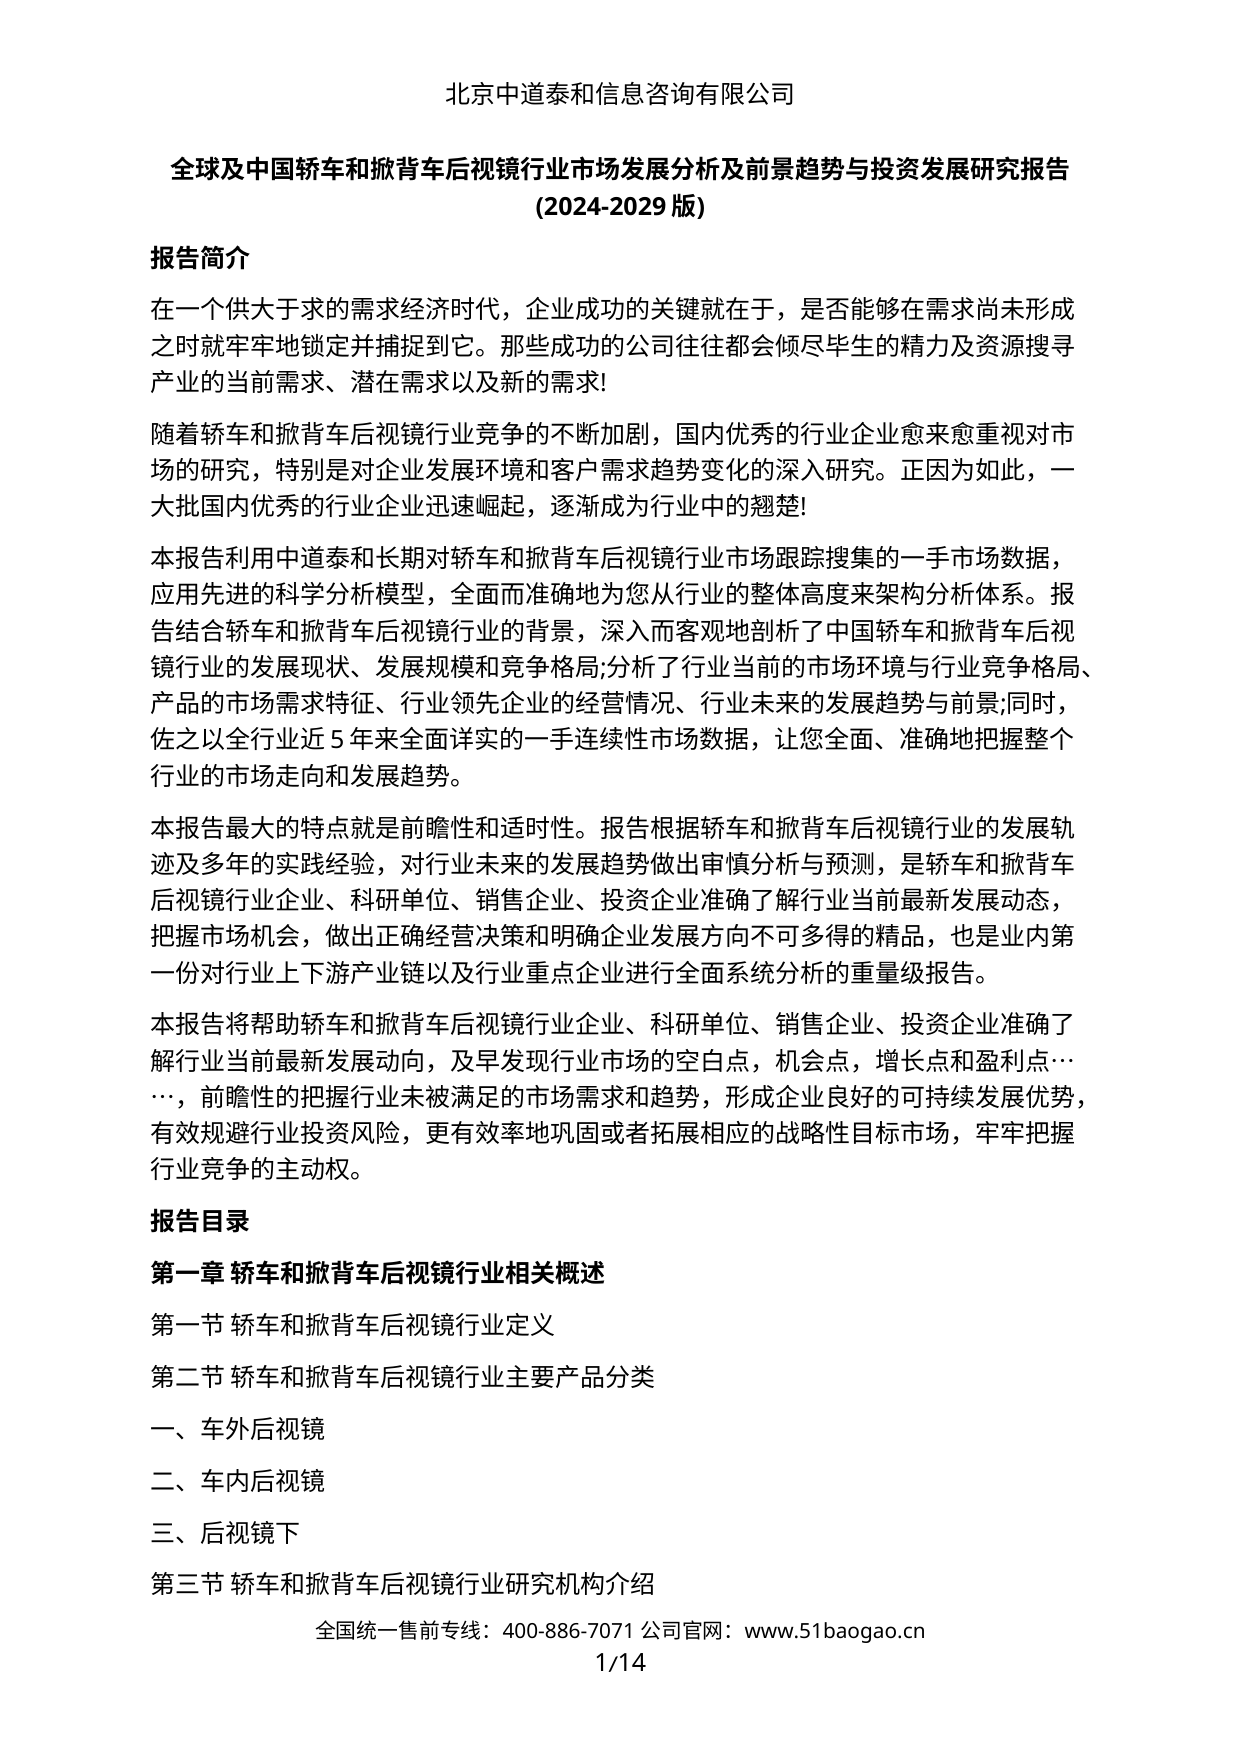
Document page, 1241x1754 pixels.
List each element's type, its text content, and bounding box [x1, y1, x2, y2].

text 随着轿车和掀背车后视镜行业竞争的不断加剧，国内优秀的行业企业愈来愈重视对市场的研究，特别是对企业发展环境和客户需求趋势变化的深入研究。正因为如此，一大批国内优秀的行业企业迅速崛起，逐渐成为行业中的翘楚! [150, 414, 1090, 523]
text 第三节 轿车和掀背车后视镜行业研究机构介绍 [150, 1565, 1090, 1601]
text 第一节 轿车和掀背车后视镜行业定义 [150, 1306, 1090, 1342]
text 二、车内后视镜 [150, 1461, 1090, 1497]
text 报告简介 [150, 238, 1090, 274]
text 一、车外后视镜 [150, 1409, 1090, 1446]
text 本报告利用中道泰和长期对轿车和掀背车后视镜行业市场跟踪搜集的一手市场数据，应用先进的科学分析模型，全面而准确地为您从行业的整体高度来架构分析体系。报告结合轿车和掀背车后视镜行业的背景，深入而客观地剖析了中国轿车和掀背车后视镜行业的发展现状、发展规模和竞争格局;分析了行业当前的市场环境与行业竞争格局、产品的市场需求特征、行业领先企业的经营情况、行业未来的发展趋势与前景;同时，佐之以全行业近5年来全面详实的一手连续性市场数据，让您全面、准确地把握整个行业的市场走向和发展趋势。 [150, 539, 1090, 792]
text 第二节 轿车和掀背车后视镜行业主要产品分类 [150, 1357, 1090, 1394]
text 三、后视镜下 [150, 1513, 1090, 1549]
text 本报告将帮助轿车和掀背车后视镜行业企业、科研单位、销售企业、投资企业准确了解行业当前最新发展动向，及早发现行业市场的空白点，机会点，增长点和盈利点……，前瞻性的把握行业未被满足的市场需求和趋势，形成企业良好的可持续发展优势，有效规避行业投资风险，更有效率地巩固或者拓展相应的战略性目标市场，牢牢把握行业竞争的主动权。 [150, 1005, 1090, 1186]
text 报告目录 [150, 1202, 1090, 1238]
text 本报告最大的特点就是前瞻性和适时性。报告根据轿车和掀背车后视镜行业的发展轨迹及多年的实践经验，对行业未来的发展趋势做出审慎分析与预测，是轿车和掀背车后视镜行业企业、科研单位、销售企业、投资企业准确了解行业当前最新发展动态，把握市场机会，做出正确经营决策和明确企业发展方向不可多得的精品，也是业内第一份对行业上下游产业链以及行业重点企业进行全面系统分析的重量级报告。 [150, 808, 1090, 989]
text 全球及中国轿车和掀背车后视镜行业市场发展分析及前景趋势与投资发展研究报告(2024-2029版) [150, 150, 1090, 222]
text 在一个供大于求的需求经济时代，企业成功的关键就在于，是否能够在需求尚未形成之时就牢牢地锁定并捕捉到它。那些成功的公司往往都会倾尽毕生的精力及资源搜寻产业的当前需求、潜在需求以及新的需求! [150, 290, 1090, 399]
text 第一章 轿车和掀背车后视镜行业相关概述 [150, 1254, 1090, 1290]
